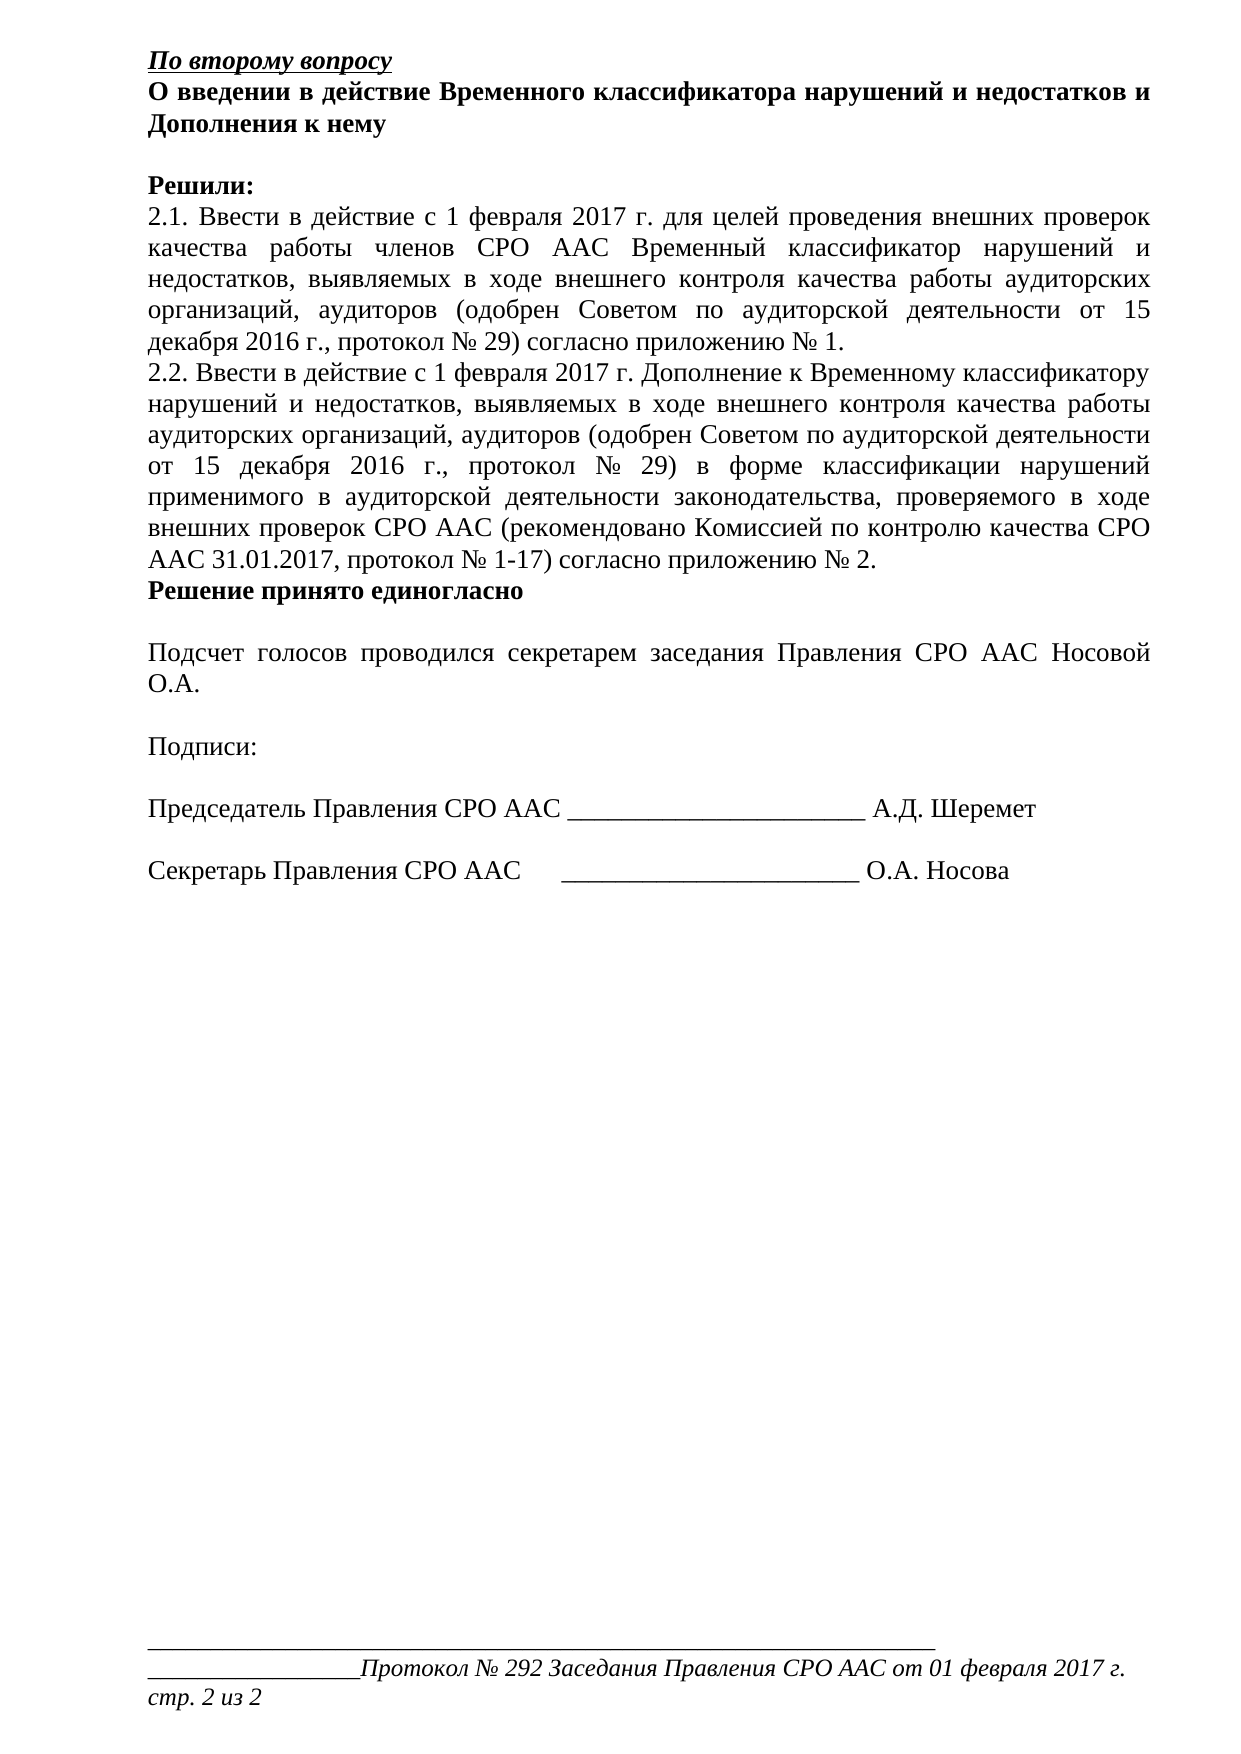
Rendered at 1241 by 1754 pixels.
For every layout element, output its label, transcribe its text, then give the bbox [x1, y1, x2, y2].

text Подсчет голосов проводился секретарем заседания Правления СРО ААС Носовой О.А. [148, 636, 1152, 698]
text Подписи: [148, 729, 1152, 761]
text Решение принято единогласно [148, 574, 1152, 605]
text Председатель Правления СРО ААС ______________________ А.Д. Шеремет [148, 792, 1152, 823]
text О введении в действие Временного классификатора нарушений и недостатков и Дополнения к нему [148, 76, 1152, 138]
text 2.1. Ввести в действие с 1 февраля 2017 г. для целей проведения внешних проверок качества работы членов СРО ААС Временный классификатор нарушений и недостатков, выявляемых в ходе внешнего контроля качества работы аудиторских организаций, аудиторов (одобрен Советом по аудиторской деятельности от 15 декабря 2016 г., протокол № 29) согласно приложению № 1. [148, 200, 1152, 356]
text Секретарь Правления СРО ААС ______________________ О.А. Носова [148, 854, 1152, 885]
text Решили: [148, 169, 1152, 200]
text 2.2. Ввести в действие с 1 февраля 2017 г. Дополнение к Временному классификатору нарушений и недостатков, выявляемых в ходе внешнего контроля качества работы аудиторских организаций, аудиторов (одобрен Советом по аудиторской деятельности от 15 декабря 2016 г., протокол № 29) в форме классификации нарушений применимого в аудиторской деятельности законодательства, проверяемого в ходе внешних проверок СРО ААС (рекомендовано Комиссией по контролю качества СРО ААС 31.01.2017, протокол № 1-17) согласно приложению № 2. [148, 356, 1152, 574]
text По второму вопросу [148, 44, 1152, 76]
